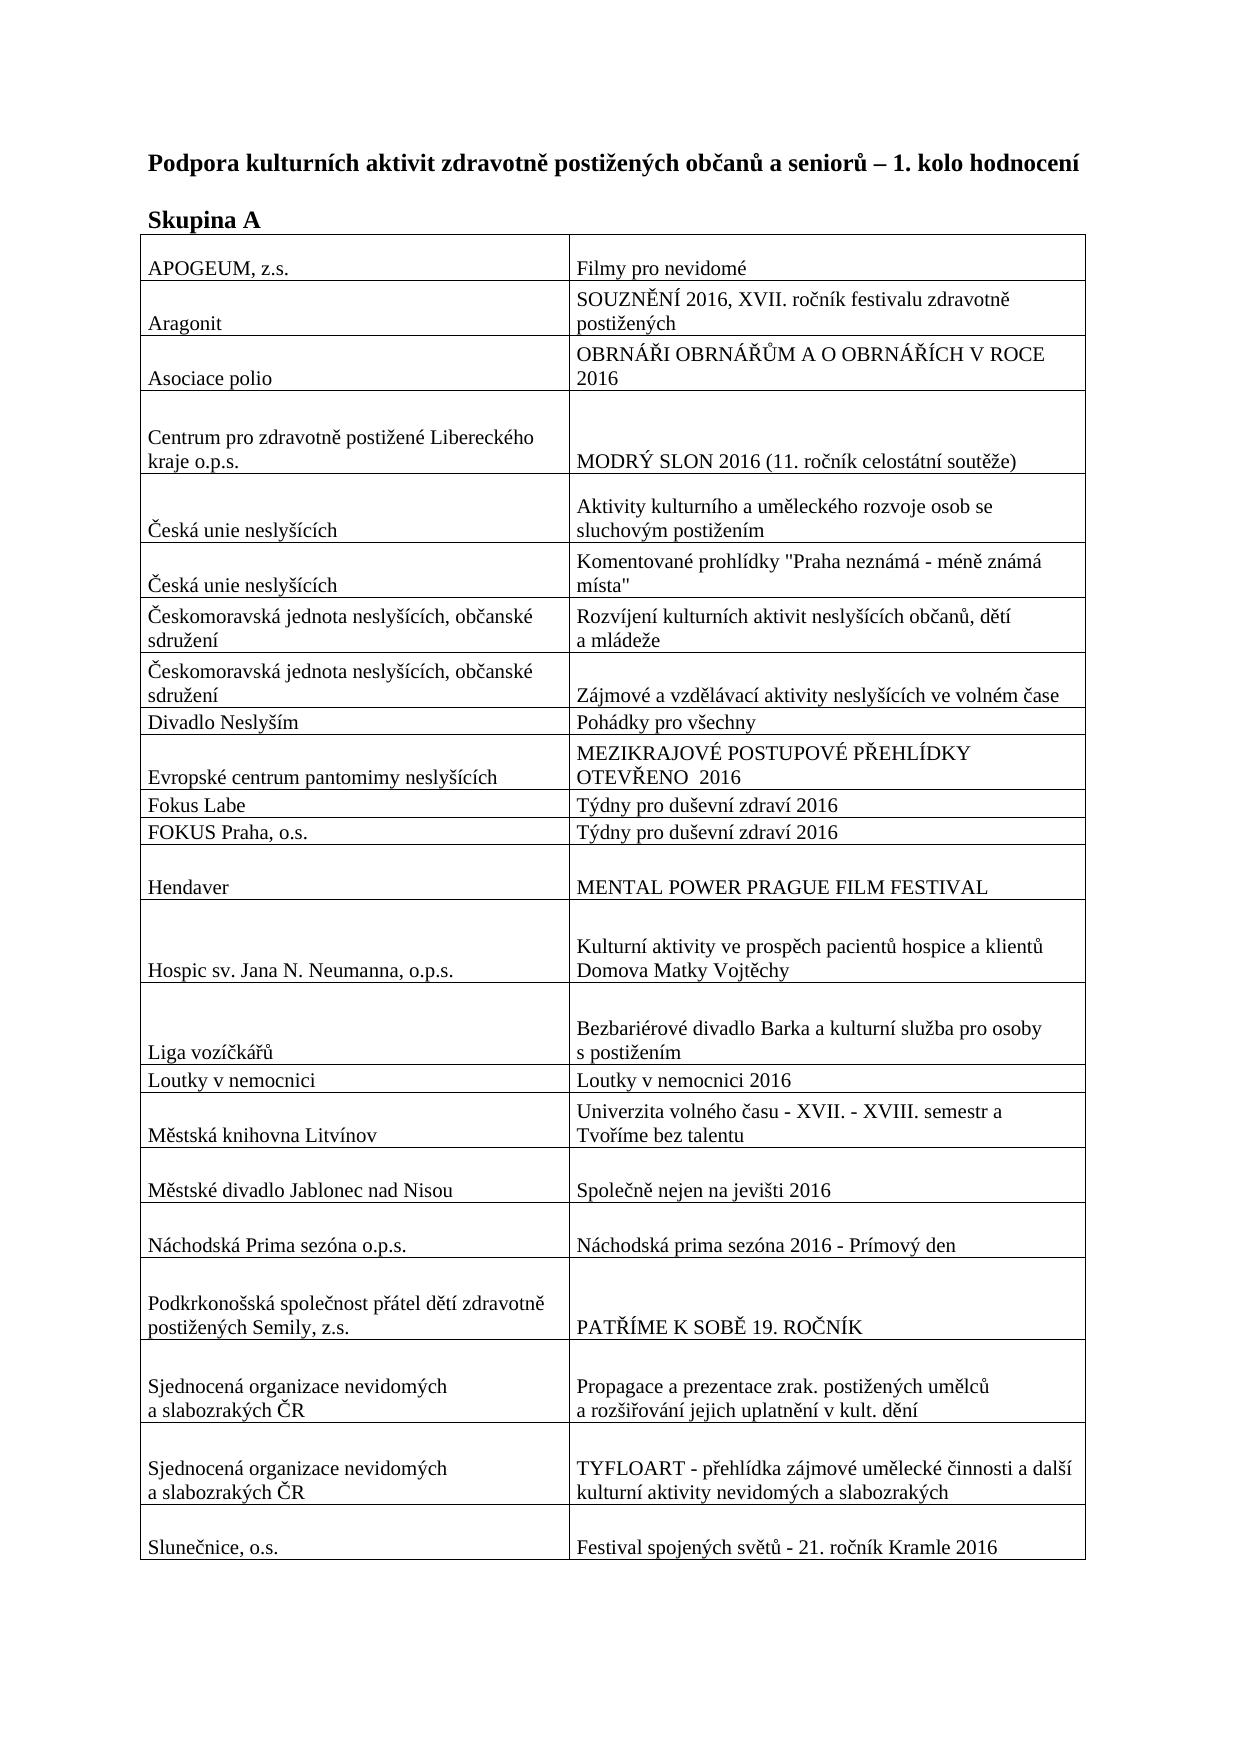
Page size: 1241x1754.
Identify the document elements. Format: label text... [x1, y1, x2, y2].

table_cell Komentované prohlídky "Praha neznámá - méně známá místa" [570, 543, 1085, 597]
table_cell MEZIKRAJOVÉ POSTUPOVÉ PŘEHLÍDKY OTEVŘENO 2016 [570, 735, 1085, 789]
table_cell Kulturní aktivity ve prospěch pacientů hospice a klientů Domova Matky Vojtěchy [570, 900, 1085, 982]
table_cell Pohádky pro všechny [570, 708, 1085, 734]
table_cell Náchodská Prima sezóna o.p.s. [141, 1203, 569, 1257]
table_cell Evropské centrum pantomimy neslyšících [141, 735, 569, 789]
table_header APOGEUM, z.s. [141, 235, 569, 280]
table_cell Propagace a prezentace zrak. postižených umělců a rozšiřování jejich uplatnění v kult. dění [570, 1340, 1085, 1422]
table_cell Asociace polio [141, 336, 569, 390]
table_cell Městské divadlo Jablonec nad Nisou [141, 1148, 569, 1202]
table_cell Náchodská prima sezóna 2016 - Prímový den [570, 1203, 1085, 1257]
table_cell Sjednocená organizace nevidomých a slabozrakých ČR [141, 1340, 569, 1422]
text Skupina A [148, 205, 1093, 234]
table_cell Týdny pro duševní zdraví 2016 [570, 818, 1085, 844]
table_cell Bezbariérové divadlo Barka a kulturní služba pro osoby s postižením [570, 983, 1085, 1064]
table_cell Česká unie neslyšících [141, 474, 569, 542]
table_cell Slunečnice, o.s. [141, 1505, 569, 1559]
table_cell Fokus Labe [141, 790, 569, 817]
table_cell Centrum pro zdravotně postižené Libereckého kraje o.p.s. [141, 391, 569, 473]
table_cell TYFLOART - přehlídka zájmové umělecké činnosti a další kulturní aktivity nevidomých a slabozrakých [570, 1423, 1085, 1504]
table_cell Městská knihovna Litvínov [141, 1093, 569, 1147]
table_cell Společně nejen na jevišti 2016 [570, 1148, 1085, 1202]
table_cell Rozvíjení kulturních aktivit neslyšících občanů, dětí a mládeže [570, 598, 1085, 652]
table_cell Aragonit [141, 281, 569, 335]
table_cell Českomoravská jednota neslyšících, občanské sdružení [141, 598, 569, 652]
table_cell SOUZNĚNÍ 2016, XVII. ročník festivalu zdravotně postižených [570, 281, 1085, 335]
table_cell Týdny pro duševní zdraví 2016 [570, 790, 1085, 817]
table_header Filmy pro nevidomé [570, 235, 1085, 280]
table_cell Loutky v nemocnici [141, 1065, 569, 1092]
table_cell OBRNÁŘI OBRNÁŘŮM A O OBRNÁŘÍCH V ROCE 2016 [570, 336, 1085, 390]
table_cell Liga vozíčkářů [141, 983, 569, 1064]
table_cell MODRÝ SLON 2016 (11. ročník celostátní soutěže) [570, 391, 1085, 473]
table_cell Aktivity kulturního a uměleckého rozvoje osob se sluchovým postižením [570, 474, 1085, 542]
table_cell Zájmové a vzdělávací aktivity neslyšících ve volném čase [570, 653, 1085, 707]
table_cell Českomoravská jednota neslyšících, občanské sdružení [141, 653, 569, 707]
table_cell Hendaver [141, 845, 569, 899]
table_cell Podkrkonošská společnost přátel dětí zdravotně postižených Semily, z.s. [141, 1258, 569, 1339]
text Podpora kulturních aktivit zdravotně postižených občanů a seniorů – 1. kolo hodnocení [148, 148, 1093, 176]
table_cell FOKUS Praha, o.s. [141, 818, 569, 844]
table_cell PATŘÍME K SOBĚ 19. ROČNÍK [570, 1258, 1085, 1339]
table_cell Loutky v nemocnici 2016 [570, 1065, 1085, 1092]
table_cell Divadlo Neslyším [141, 708, 569, 734]
table_cell Festival spojených světů - 21. ročník Kramle 2016 [570, 1505, 1085, 1559]
table_cell Hospic sv. Jana N. Neumanna, o.p.s. [141, 900, 569, 982]
table_cell MENTAL POWER PRAGUE FILM FESTIVAL [570, 845, 1085, 899]
table_cell Česká unie neslyšících [141, 543, 569, 597]
table_cell Sjednocená organizace nevidomých a slabozrakých ČR [141, 1423, 569, 1504]
table_cell Univerzita volného času - XVII. - XVIII. semestr a Tvoříme bez talentu [570, 1093, 1085, 1147]
